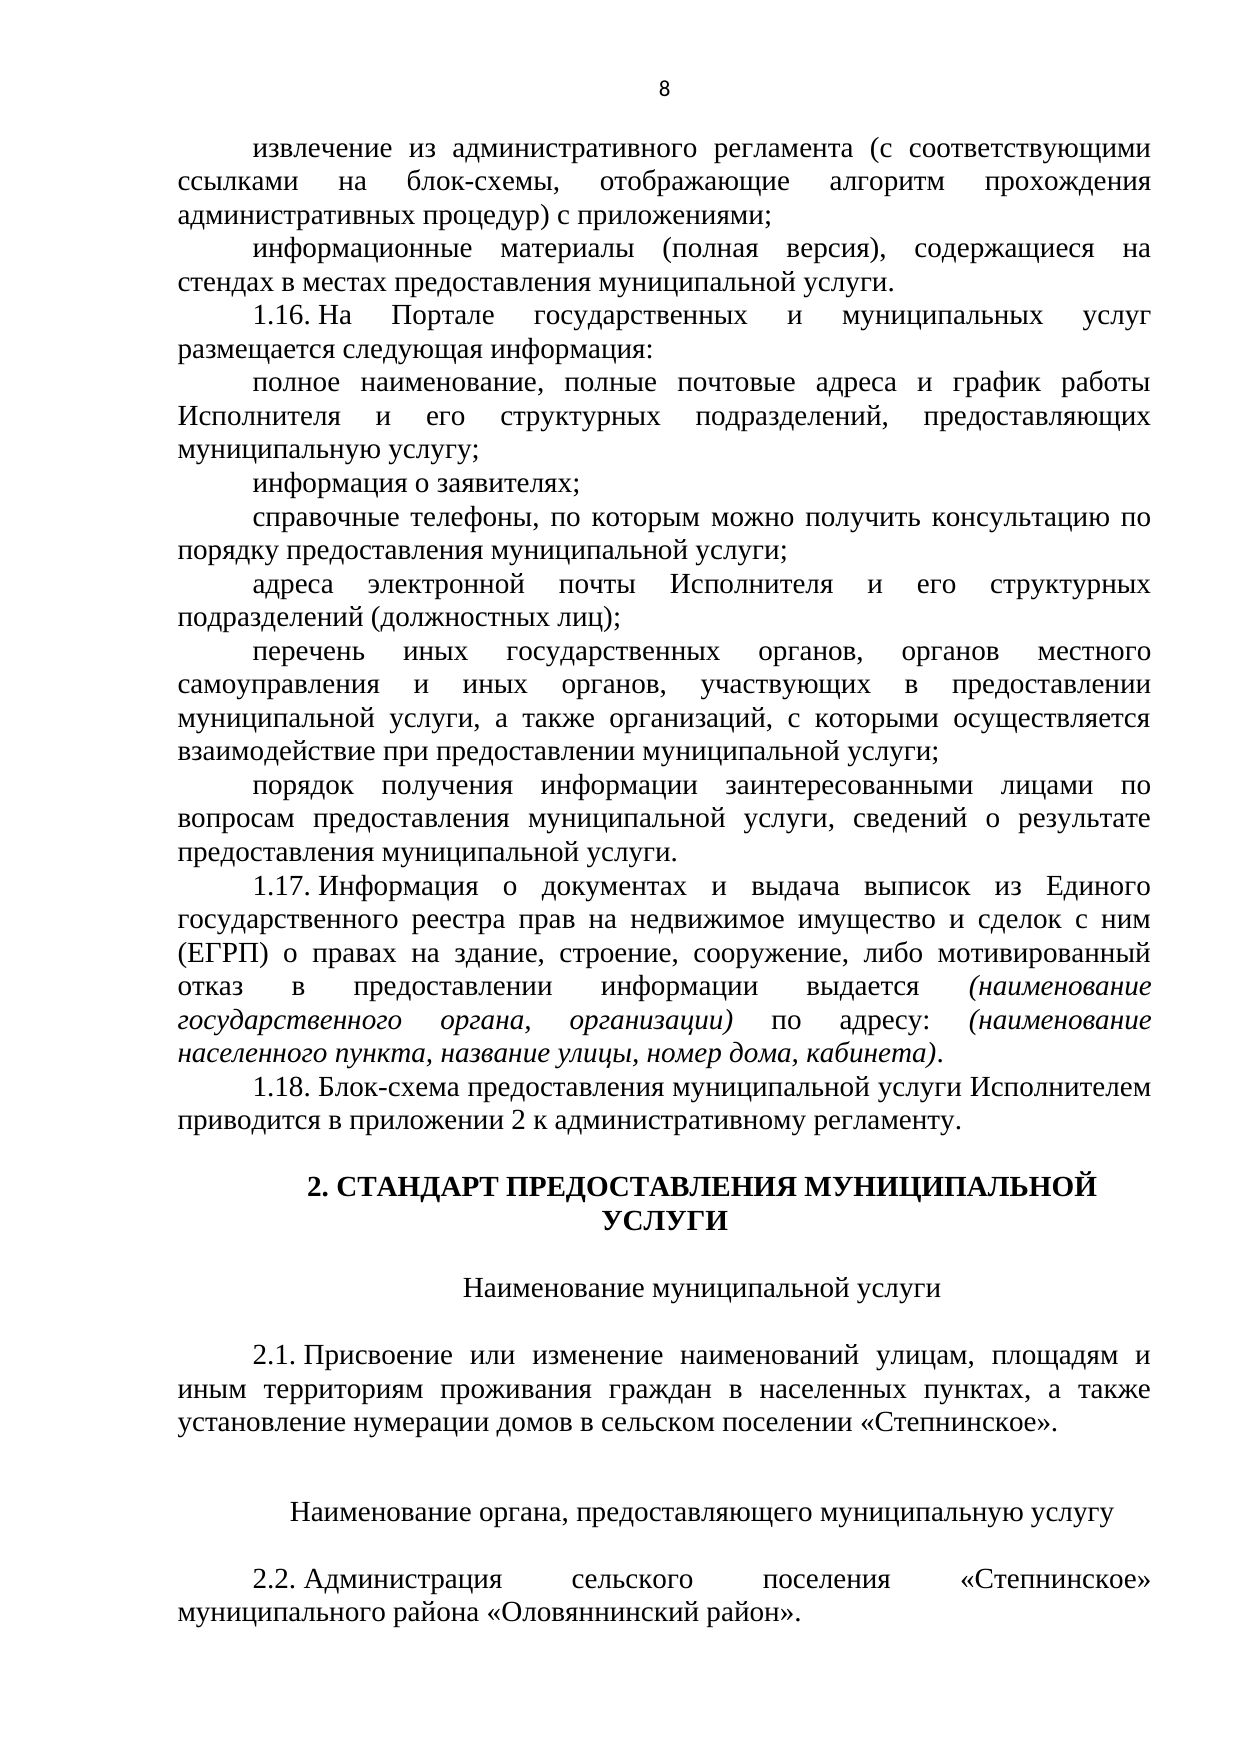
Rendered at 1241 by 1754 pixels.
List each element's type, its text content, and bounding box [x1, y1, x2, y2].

text Наименование органа, предоставляющего муниципальную услугу [177, 1494, 1152, 1527]
text Наименование муниципальной услуги [177, 1270, 1152, 1304]
text 2.1. Присвоение или изменение наименований улицам, площадям и иным территориям проживания граждан в населенных пунктах, а также установление нумерации домов в сельском поселении «Степнинское». [177, 1337, 1152, 1438]
text информационные материалы (полная версия), содержащиеся на стендах в местах предоставления муниципальной услуги. [177, 230, 1152, 297]
text информация о заявителях; [177, 465, 1152, 499]
text 1.16. На Портале государственных и муниципальных услуг размещается следующая информация: [177, 297, 1152, 364]
text 1.18. Блок-схема предоставления муниципальной услуги Исполнителем приводится в приложении 2 к административному регламенту. [177, 1069, 1152, 1136]
text полное наименование, полные почтовые адреса и график работы Исполнителя и его структурных подразделений, предоставляющих муниципальную услугу; [177, 364, 1152, 465]
subtitle 2. СТАНДАРТ ПРЕДОСТАВЛЕНИЯ МУНИЦИПАЛЬНОЙ УСЛУГИ [177, 1169, 1152, 1237]
text перечень иных государственных органов, органов местного самоуправления и иных органов, участвующих в предоставлении муниципальной услуги, а также организаций, с которыми осуществляется взаимодействие при предоставлении муниципальной услуги; [177, 633, 1152, 767]
text адреса электронной почты Исполнителя и его структурных подразделений (должностных лиц); [177, 566, 1152, 633]
text извлечение из административного регламента (с соответствующими ссылками на блок-схемы, отображающие алгоритм прохождения административных процедур) с приложениями; [177, 130, 1152, 230]
text 1.17. Информация о документах и выдача выписок из Единого государственного реестра прав на недвижимое имущество и сделок с ним (ЕГРП) о правах на здание, строение, сооружение, либо мотивированный отказ в предоставлении информации выдается (наименование государственного органа, организации) по адресу: (наименование населенного пункта, название улицы, номер дома, кабинета). [177, 868, 1152, 1069]
text порядок получения информации заинтересованными лицами по вопросам предоставления муниципальной услуги, сведений о результате предоставления муниципальной услуги. [177, 767, 1152, 868]
text 2.2. Администрация сельского поселения «Степнинское» муниципального района «Оловяннинский район». [177, 1561, 1152, 1628]
text справочные телефоны, по которым можно получить консультацию по порядку предоставления муниципальной услуги; [177, 499, 1152, 566]
